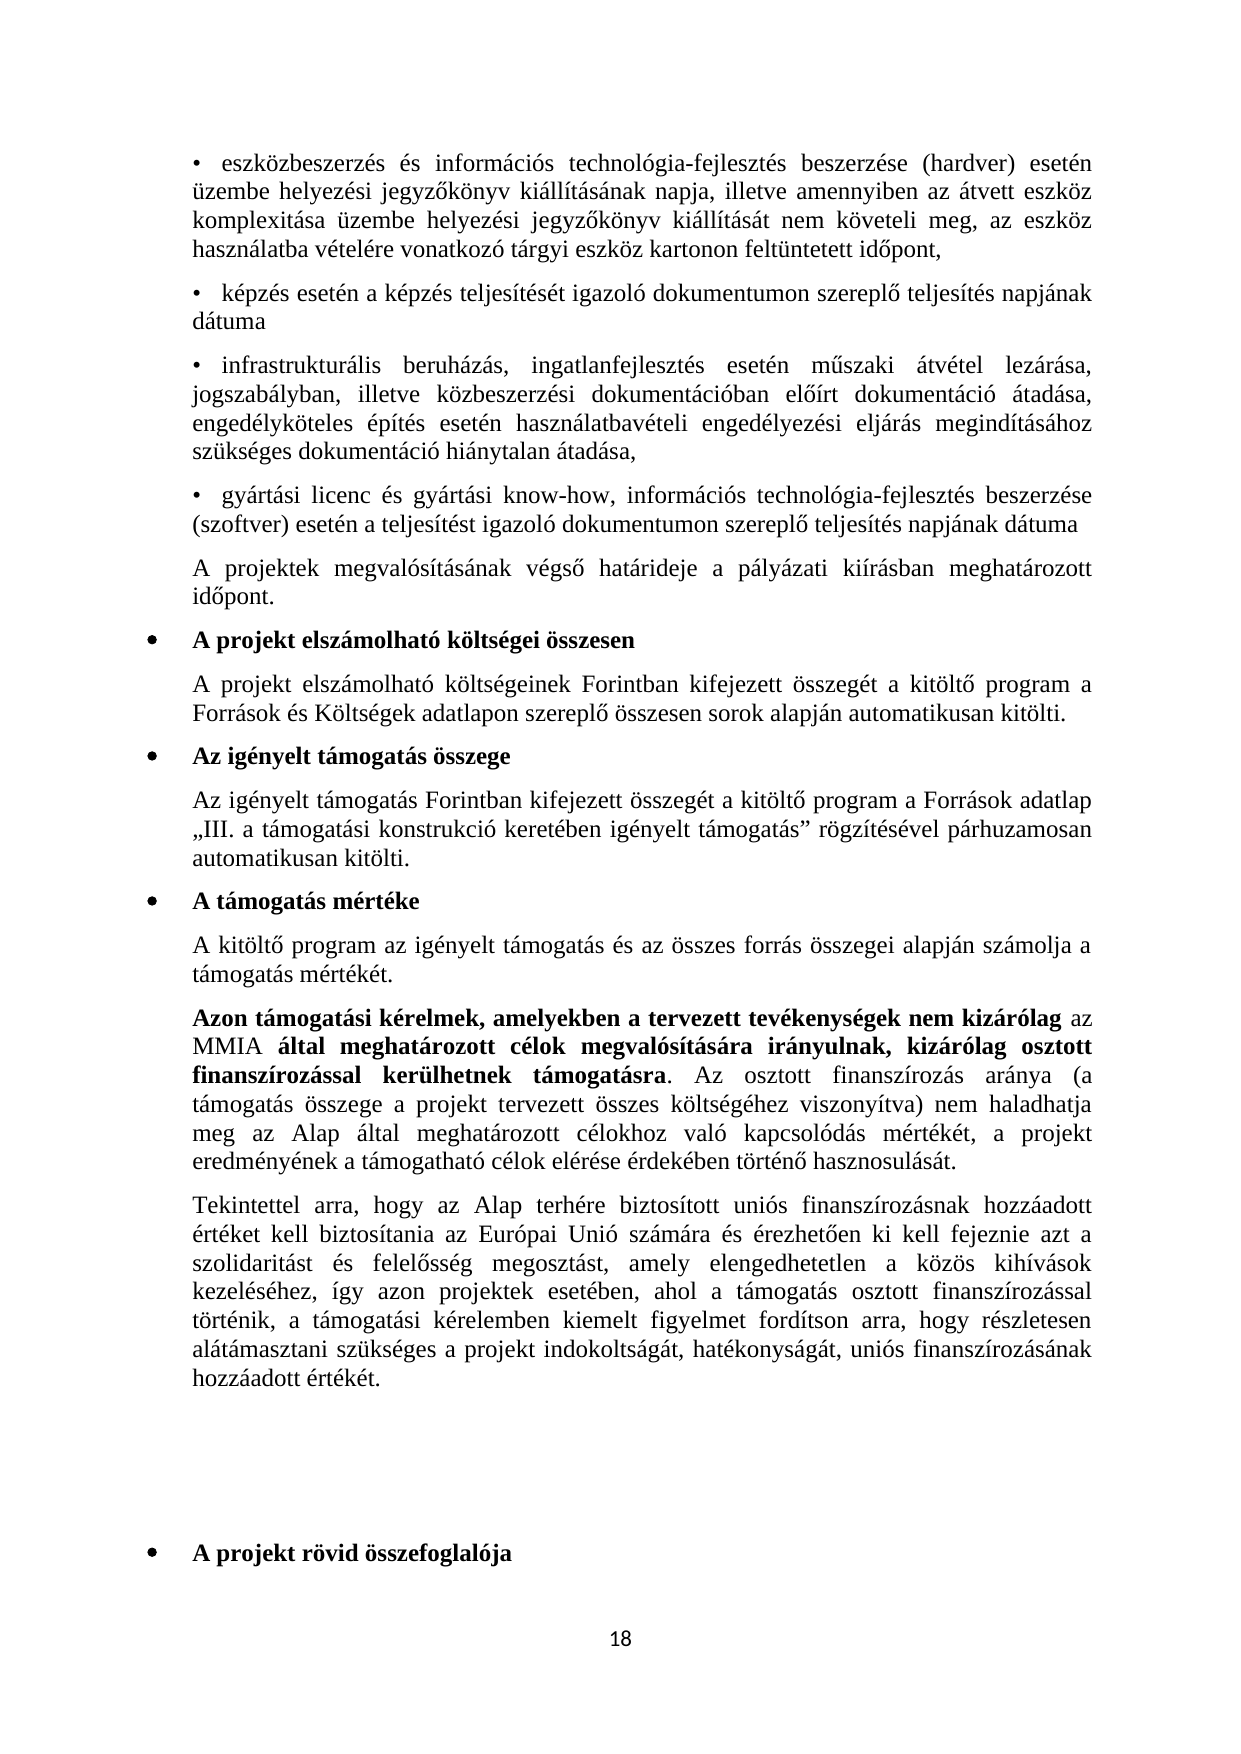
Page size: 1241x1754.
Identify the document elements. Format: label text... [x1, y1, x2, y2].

text Az igényelt támogatás Forintban kifejezett összegét a kitöltő program a Források adatlap „III. a támogatási konstrukció keretében igényelt támogatás” rögzítésével párhuzamosan automatikusan kitölti. [192, 785, 1093, 871]
text • gyártási licenc és gyártási know-how, információs technológia-fejlesztés beszerzése (szoftver) esetén a teljesítést igazoló dokumentumon szereplő teljesítés napjának dátuma [192, 480, 1093, 538]
text • eszközbeszerzés és információs technológia-fejlesztés beszerzése (hardver) esetén üzembe helyezési jegyzőkönyv kiállításának napja, illetve amennyiben az átvett eszköz komplexitása üzembe helyezési jegyzőkönyv kiállítását nem követeli meg, az eszköz használatba vételére vonatkozó tárgyi eszköz kartonon feltüntetett időpont, [192, 148, 1093, 263]
list A projekt rövid összefoglalója [148, 1538, 1093, 1566]
list Az igényelt támogatás összege [148, 741, 1093, 770]
text • képzés esetén a képzés teljesítését igazoló dokumentumon szereplő teljesítés napjának dátuma [192, 278, 1093, 335]
text A projektek megvalósításának végső határideje a pályázati kiírásban meghatározott időpont. [192, 553, 1093, 610]
list A támogatás mértéke [148, 886, 1093, 915]
list A projekt elszámolható költségei összesen [148, 625, 1093, 654]
text • infrastrukturális beruházás, ingatlanfejlesztés esetén műszaki átvétel lezárása, jogszabályban, illetve közbeszerzési dokumentációban előírt dokumentáció átadása, engedélyköteles építés esetén használatbavételi engedélyezési eljárás megindításához szükséges dokumentáció hiánytalan átadása, [192, 350, 1093, 465]
text Tekintettel arra, hogy az Alap terhére biztosított uniós finanszírozásnak hozzáadott értéket kell biztosítania az Európai Unió számára és érezhetően ki kell fejeznie azt a szolidaritást és felelősség megosztást, amely elengedhetetlen a közös kihívások kezeléséhez, így azon projektek esetében, ahol a támogatás osztott finanszírozással történik, a támogatási kérelemben kiemelt figyelmet fordítson arra, hogy részletesen alátámasztani szükséges a projekt indokoltságát, hatékonyságát, uniós finanszírozásának hozzáadott értékét. [192, 1190, 1093, 1391]
text A projekt elszámolható költségeinek Forintban kifejezett összegét a kitöltő program a Források és Költségek adatlapon szereplő összesen sorok alapján automatikusan kitölti. [192, 669, 1093, 726]
text A kitöltő program az igényelt támogatás és az összes forrás összegei alapján számolja a támogatás mértékét. [192, 930, 1093, 988]
text Azon támogatási kérelmek, amelyekben a tervezett tevékenységek nem kizárólag az MMIA által meghatározott célok megvalósítására irányulnak, kizárólag osztott finanszírozással kerülhetnek támogatásra. Az osztott finanszírozás aránya (a támogatás összege a projekt tervezett összes költségéhez viszonyítva) nem haladhatja meg az Alap által meghatározott célokhoz való kapcsolódás mértékét, a projekt eredményének a támogatható célok elérése érdekében történő hasznosulását. [192, 1003, 1093, 1175]
